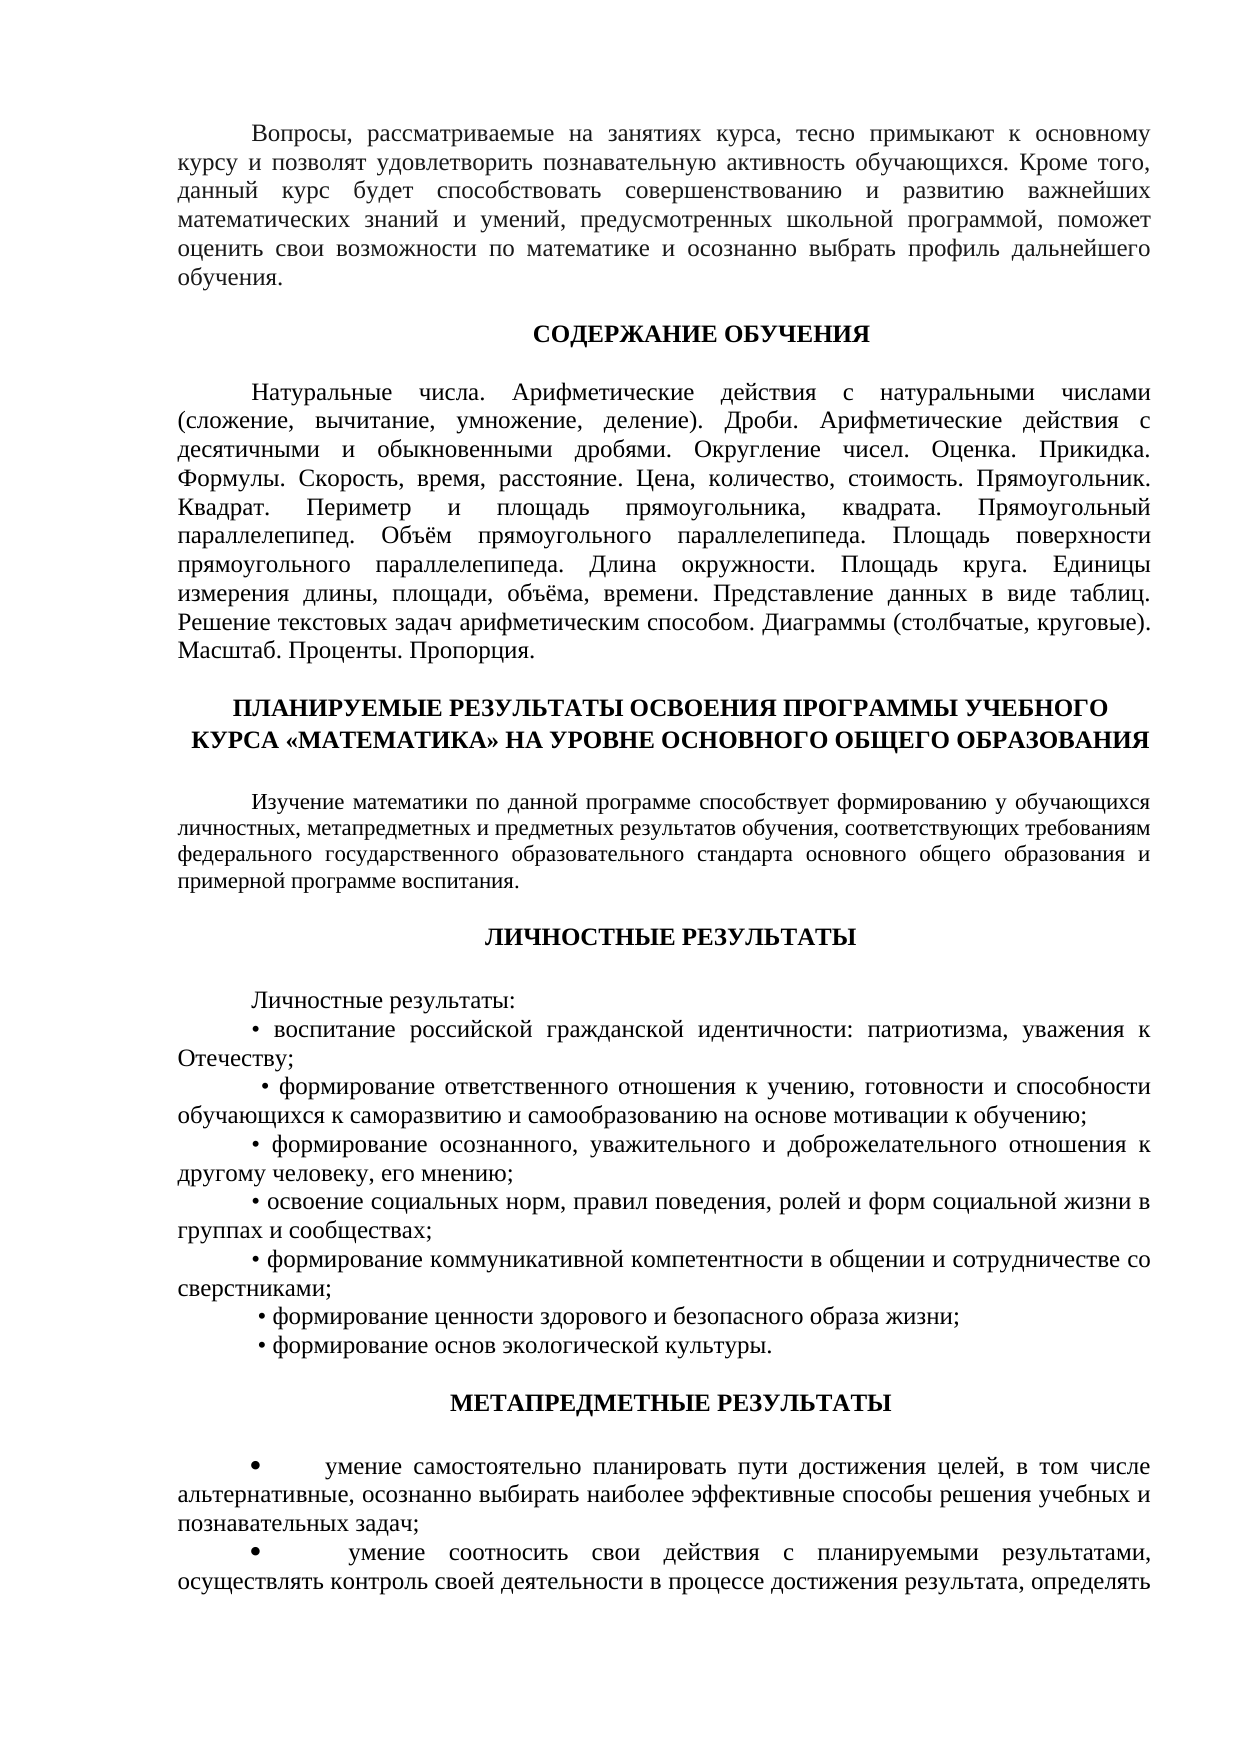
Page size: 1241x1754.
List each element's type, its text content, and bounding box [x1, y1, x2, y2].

list умение самостоятельно планировать пути достижения целей, в том числе альтернативные, осознанно выбирать наиболее эффективные способы решения учебных и познавательных задач; [177, 1451, 1152, 1537]
text • освоение социальных норм, правил поведения, ролей и форм социальной жизни в группах и сообществах; [177, 1186, 1152, 1244]
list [177, 1537, 1152, 1594]
text ПЛАНИРУЕМЫЕ РЕЗУЛЬТАТЫ ОСВОЕНИЯ ПРОГРАММЫ УЧЕБНОГО КУРСА «МАТЕМАТИКА» НА УРОВНЕ ОСНОВНОГО ОБЩЕГО ОБРАЗОВАНИЯ [190, 693, 1152, 753]
text • формирование ответственного отношения к учению, готовности и способности обучающихся к саморазвитию и самообразованию на основе мотивации к обучению; [177, 1071, 1152, 1129]
text • воспитание российской гражданской идентичности: патриотизма, уважения к Отечеству; [177, 1014, 1152, 1071]
text МЕТАПРЕДМЕТНЫЕ РЕЗУЛЬТАТЫ [190, 1388, 1152, 1416]
text • формирование осознанного, уважительного и доброжелательного отношения к другому человеку, его мнению; [177, 1129, 1152, 1186]
text СОДЕРЖАНИЕ ОБУЧЕНИЯ [177, 319, 1152, 348]
list Вопросы, рассматриваемые на занятиях курса, тесно примыкают к основному курсу и позволят удовлетворить познавательную активность обучающихся. Кроме того, данный курс будет способствовать совершенствованию и развитию важнейших математических знаний и умений, предусмотренных школьной программой, поможет оценить свои возможности по математике и осознанно выбрать профиль дальнейшего обучения. [177, 118, 1152, 291]
text ЛИЧНОСТНЫЕ РЕЗУЛЬТАТЫ [190, 922, 1152, 951]
text Натуральные числа. Арифметические действия с натуральными числами (сложение, вычитание, умножение, деление). Дроби. Арифметические действия с десятичными и обыкновенными дробями. Округление чисел. Оценка. Прикидка. Формулы. Скорость, время, расстояние. Цена, количество, стоимость. Прямоугольник. Квадрат. Периметр и площадь прямоугольника, квадрата. Прямоугольный параллелепипед. Объём прямоугольного параллелепипеда. Площадь поверхности прямоугольного параллелепипеда. Длина окружности. Площадь круга. Единицы измерения длины, площади, объёма, времени. Представление данных в виде таблиц. Решение текстовых задач арифметическим способом. Диаграммы (столбчатые, круговые). Масштаб. Проценты. Пропорция. [177, 377, 1152, 664]
text Личностные результаты: [177, 985, 1152, 1014]
text • формирование коммуникативной компетентности в общении и сотрудничестве со сверстниками; [177, 1244, 1152, 1301]
text • формирование ценности здорового и безопасного образа жизни; [177, 1301, 1152, 1330]
text Изучение математики по данной программе способствует формированию у обучающихся личностных, метапредметных и предметных результатов обучения, соответствующих требованиям федерального государственного образовательного стандарта основного общего образования и примерной программе воспитания. [177, 788, 1152, 893]
text • формирование основ экологической культуры. [177, 1330, 1152, 1359]
